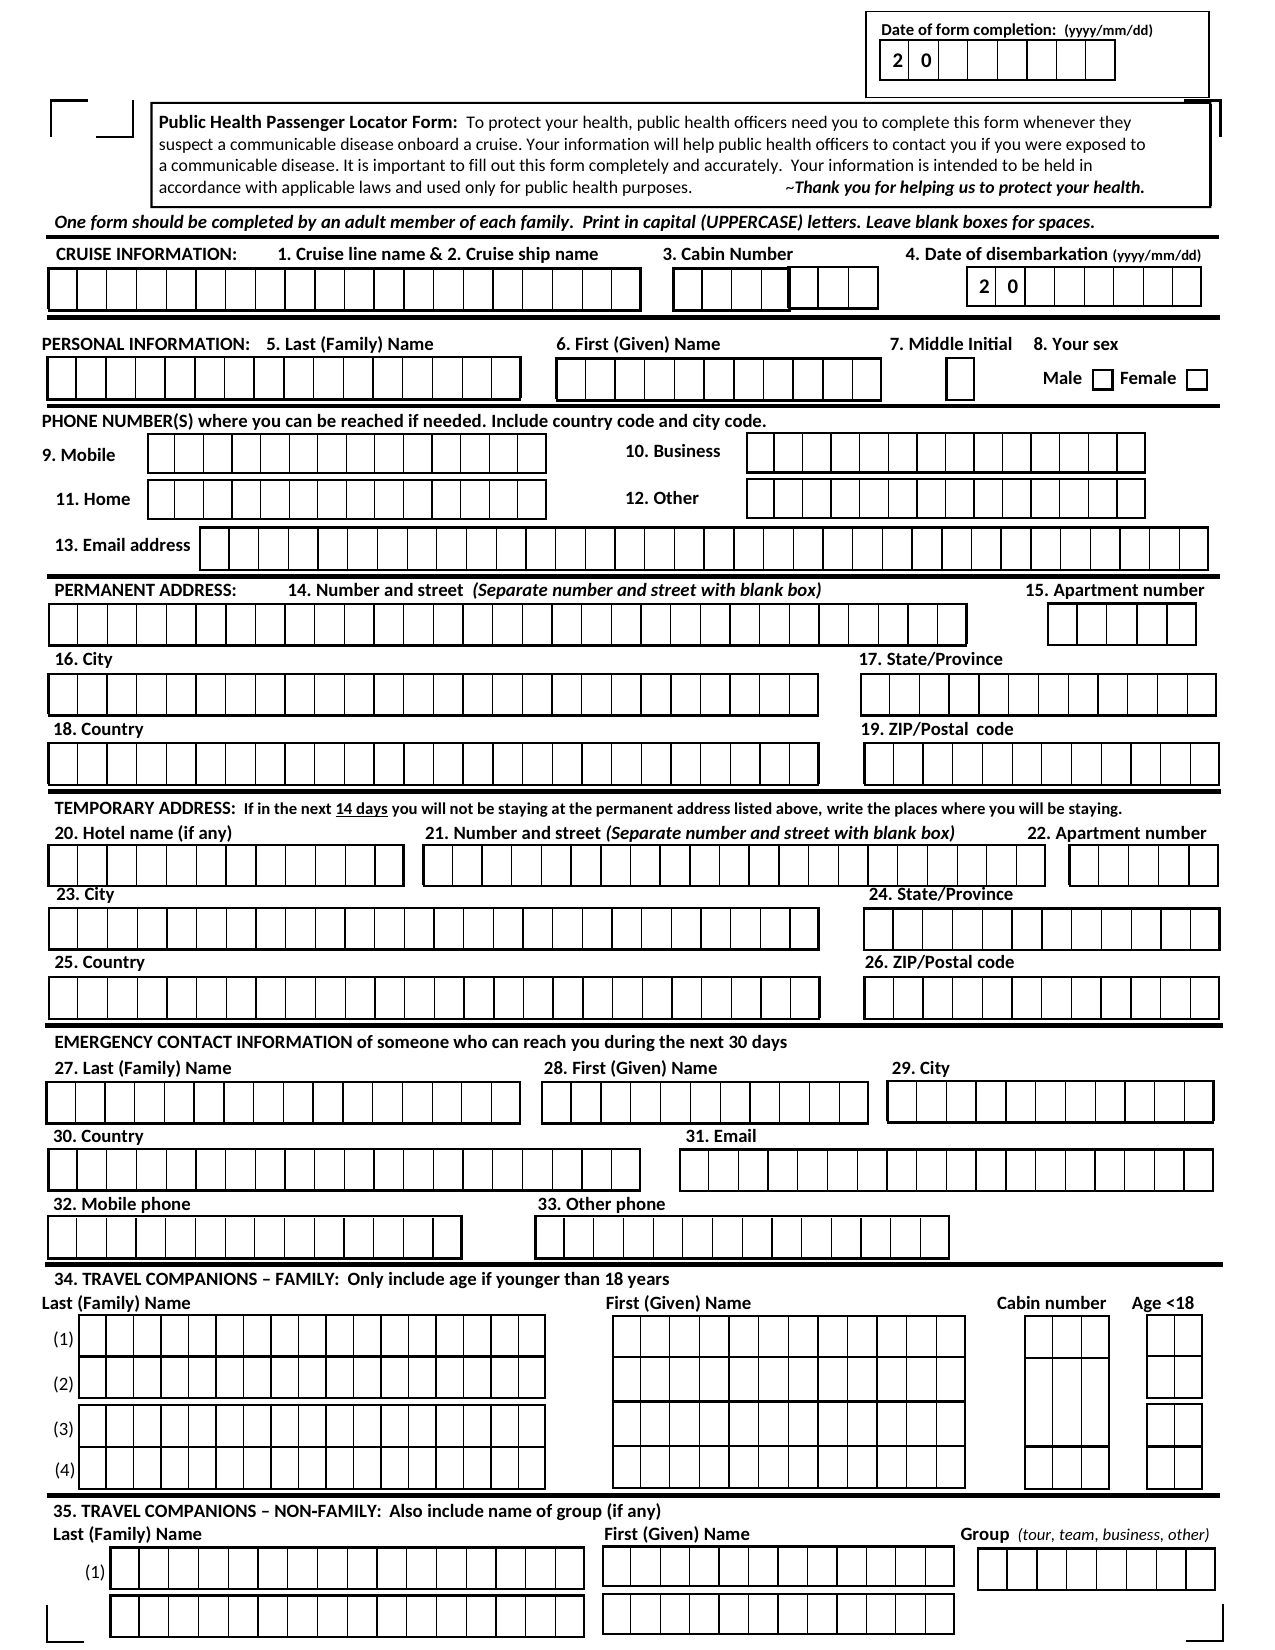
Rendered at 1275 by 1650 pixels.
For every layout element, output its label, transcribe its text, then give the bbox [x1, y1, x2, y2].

text 23. City 24. State/Province [56, 883, 1223, 905]
text 16. City 17. State/Province [54, 648, 1223, 670]
text Male Female [42, 367, 1176, 389]
text CRUISE INFORMATION: 1. Cruise line name & 2. Cruise ship name 3. Cabin Number 4. Date of disembarkation (yyyy/mm/dd) [56, 242, 1223, 265]
table_header [1144, 268, 1172, 305]
text 34. TRAVEL COMPANIONS – FAMILY: Only include age if younger than 18 years [54, 1267, 674, 1290]
table_header [1114, 268, 1143, 305]
text PERMANENT ADDRESS: 14. Number and street (Separate number and street with blank box) 15. Apartment number [54, 578, 1223, 601]
text PHONE NUMBER(S) where you can be reached if needed. Include country code and city code. [42, 409, 1223, 432]
text Last (Family) Name First (Given) Name Group (tour, team, business, other) [53, 1522, 1223, 1544]
text 20. Hotel name (if any) 21. Number and street (Separate number and street with blank box) 22. Apartment number [54, 822, 1223, 844]
text TEMPORARY ADDRESS: If in the next 14 days you will not be staying at the permanent address listed above, write the places where you will be staying. [54, 797, 1223, 819]
text PERSONAL INFORMATION: 5. Last (Family) Name 6. First (Given) Name 7. Middle Initial 8. Your sex [42, 332, 1223, 355]
text 18. Country 19. ZIP/Postal code [53, 717, 1223, 739]
text 27. Last (Family) Name 28. First (Given) Name 29. City [54, 1056, 1223, 1079]
text One form should be completed by an adult member of each family. Print in capital (UPPERCASE) letters. Leave blank boxes for spaces. [54, 210, 1223, 233]
table_header [1173, 268, 1200, 305]
text 11. Home 12. Other [55, 487, 1223, 510]
text EMERGENCY CONTACT INFORMATION of someone who can reach you during the next 30 days [54, 1030, 1223, 1053]
text 32. Mobile phone 33. Other phone [53, 1192, 1223, 1215]
text Public Health Passenger Locator Form: To protect your health, public health officers need you to complete this form whenever they suspect a communicable disease onboard a cruise. Your information will help public health officers to contact you if you were exposed to a communicable disease. It is important to fill out this form completely and accurately. Your information is intended to be held in accordance with applicable laws and used only for public health purposes. ~Thank you for helping us to protect your health. [158, 110, 1151, 198]
text 9. Mobile 10. Business [42, 439, 1223, 466]
table_header 0 [996, 268, 1024, 305]
text 35. TRAVEL COMPANIONS – NON‐FAMILY: Also include name of group (if any) [53, 1499, 1223, 1522]
text (4) [54, 1462, 80, 1482]
text 30. Country 31. Email [53, 1124, 1223, 1147]
text (1) (2) [84, 1561, 112, 1583]
table_header [1085, 268, 1113, 305]
text 25. Country 26. ZIP/Postal code [54, 950, 1223, 973]
text Last (Family) Name First (Given) Name Cabin number Age <18 [42, 1291, 1211, 1314]
table_header [1055, 268, 1084, 305]
table_header [1026, 268, 1054, 305]
text (1) (2) (3) [53, 1327, 81, 1440]
text 13. Email address [54, 533, 1223, 556]
table_header 2 [968, 268, 995, 305]
